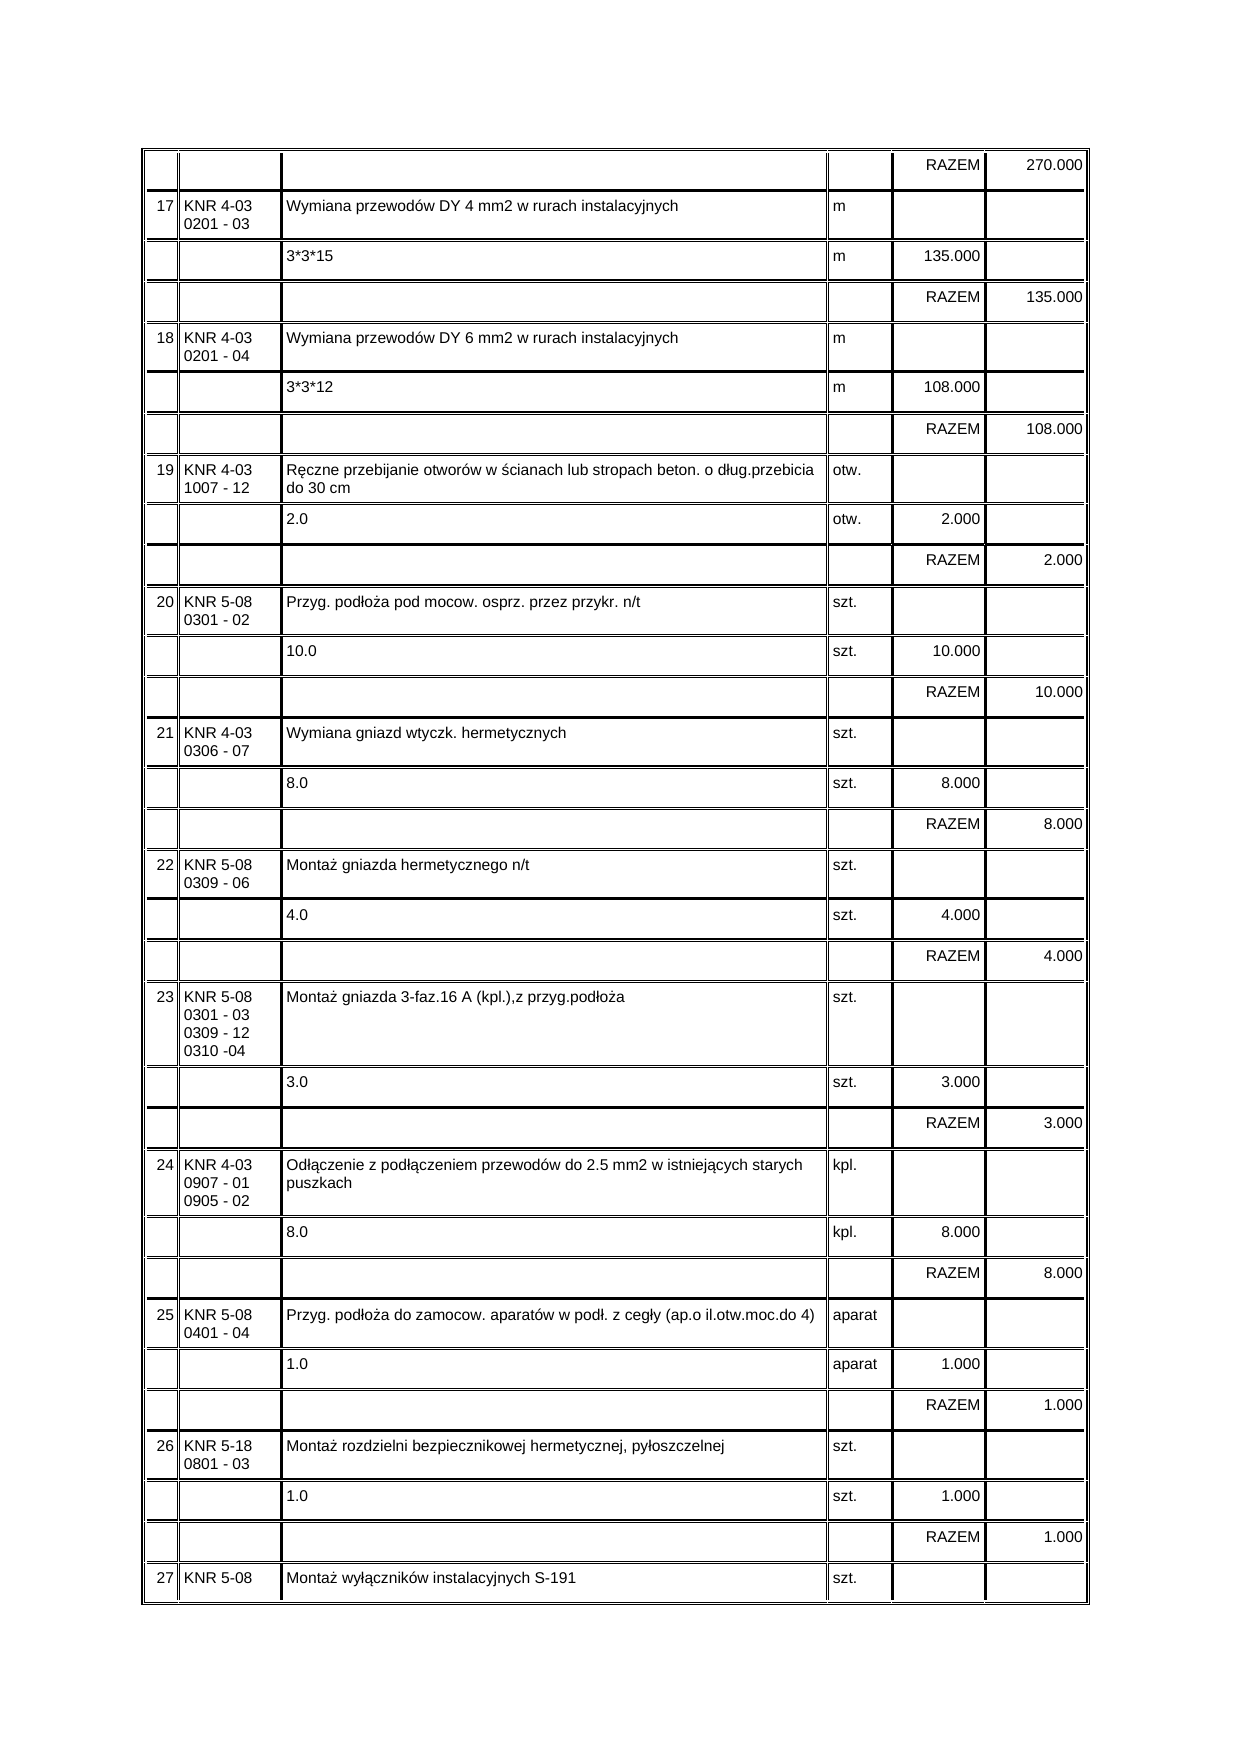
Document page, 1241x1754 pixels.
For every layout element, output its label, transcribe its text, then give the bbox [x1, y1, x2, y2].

table_cell [180, 900, 280, 938]
table_cell [143, 675, 179, 716]
table_cell 26 [145, 1429, 177, 1478]
table_cell 135.000 [894, 242, 984, 279]
table_cell m [829, 192, 891, 238]
table_cell [987, 370, 1086, 411]
table_cell [987, 765, 1087, 806]
table_cell 135.000 [987, 279, 1087, 321]
table_cell [987, 189, 1086, 238]
table_cell [829, 546, 891, 584]
table_cell [145, 279, 177, 321]
table_cell 2.000 [894, 505, 984, 543]
table_cell [894, 1151, 984, 1214]
table_cell [179, 151, 281, 189]
table_cell [894, 851, 984, 897]
table_cell 19 [145, 453, 177, 502]
table_cell 2.0 [283, 505, 826, 543]
table_cell [829, 942, 891, 979]
table_cell 10.0 [283, 637, 826, 675]
table_cell [894, 719, 984, 765]
table_cell [894, 588, 984, 633]
table_cell szt. [828, 1564, 892, 1602]
table_cell 108.000 [894, 373, 984, 411]
table_cell [143, 543, 177, 584]
table_cell RAZEM [894, 678, 984, 716]
table_cell RAZEM [894, 1109, 984, 1147]
table_cell 3*3*12 [283, 373, 826, 411]
table_cell m [829, 324, 891, 370]
table_cell [145, 1106, 177, 1147]
table_cell [987, 980, 1087, 1065]
table_cell Montaż rozdzielni bezpiecznikowej hermetycznej, pyłoszczelnej [283, 1432, 826, 1478]
table_cell [987, 897, 1086, 938]
table_cell [145, 765, 177, 806]
table_cell KNR 4-03 0201 - 04 [180, 324, 280, 370]
table_cell [143, 1065, 179, 1106]
table_cell Wymiana przewodów DY 4 mm2 w rurach instalacyjnych [283, 192, 826, 238]
table_cell [180, 505, 280, 543]
table_cell 24 [145, 1147, 177, 1214]
table_cell 3*3*15 [283, 242, 826, 279]
table_cell [829, 1109, 891, 1147]
table_cell [145, 370, 177, 411]
table_cell 18 [143, 321, 179, 370]
table_cell [180, 637, 280, 675]
table_cell [829, 1259, 891, 1297]
table_cell RAZEM [894, 810, 984, 848]
table_cell [829, 810, 891, 848]
table_cell [283, 415, 826, 452]
table_cell [283, 678, 826, 716]
table_cell [180, 810, 280, 848]
table_cell RAZEM [894, 283, 984, 321]
table_cell [829, 415, 891, 452]
table_cell 8.000 [894, 1218, 984, 1256]
table_cell KNR 4-03 1007 - 12 [180, 456, 280, 502]
table_cell Przyg. podłoża pod mocow. osprz. przez przykr. n/t [283, 588, 826, 633]
table_cell [180, 1482, 280, 1519]
table_cell szt. [829, 719, 891, 765]
table_cell 270.000 [985, 151, 1086, 189]
table_cell KNR 4-03 0907 - 01 0905 - 02 [180, 1151, 280, 1214]
table_cell [283, 1259, 826, 1297]
table_cell otw. [829, 456, 891, 502]
table_cell 10.000 [894, 637, 984, 675]
table_cell 8.000 [987, 806, 1087, 848]
table_cell kpl. [829, 1218, 891, 1256]
table_cell [894, 192, 984, 238]
table_cell RAZEM [894, 942, 984, 979]
table_cell RAZEM [894, 415, 984, 452]
table_cell Odłączenie z podłączeniem przewodów do 2.5 mm2 w istniejących starych puszkach [283, 1151, 826, 1214]
table_cell [894, 456, 984, 502]
table_cell [894, 1432, 984, 1478]
table_cell [987, 453, 1087, 502]
table_cell Wymiana gniazd wtyczk. hermetycznych [283, 719, 826, 765]
table_cell [180, 769, 280, 806]
table_cell [987, 1346, 1087, 1388]
table_cell [145, 806, 177, 848]
table_cell [894, 983, 984, 1065]
table_cell [180, 415, 280, 452]
table_cell [987, 1215, 1087, 1256]
table_cell 27 [143, 1561, 179, 1602]
table_cell 108.000 [987, 411, 1087, 452]
table_cell [985, 321, 1088, 370]
table_cell szt. [829, 1068, 891, 1106]
table_cell 10.000 [985, 675, 1088, 716]
table_cell [180, 546, 280, 584]
table_cell szt. [829, 588, 891, 633]
table_cell aparat [829, 1300, 891, 1346]
table_cell [281, 151, 828, 189]
table_cell Montaż gniazda 3-faz.16 A (kpl.),z przyg.podłoża [283, 983, 826, 1065]
table_cell [283, 1109, 826, 1147]
table_cell [987, 1297, 1086, 1346]
table_cell [145, 1346, 177, 1388]
table_cell [283, 546, 826, 584]
table_cell [829, 678, 891, 716]
table_cell [180, 283, 280, 321]
table_cell KNR 5-08 0301 - 03 0309 - 12 0310 -04 [180, 983, 280, 1065]
table_cell 22 [143, 848, 179, 897]
table_cell [180, 1218, 280, 1256]
table_cell 21 [145, 716, 177, 765]
table_cell 1.0 [283, 1482, 826, 1519]
table_cell [180, 1523, 280, 1561]
table_cell [180, 242, 280, 279]
table_cell 20 [145, 584, 177, 633]
table_cell 1.000 [894, 1350, 984, 1388]
table_cell [985, 502, 1088, 543]
table_cell szt. [829, 983, 891, 1065]
table_cell 2.000 [987, 543, 1088, 584]
table_cell Przyg. podłoża do zamocow. aparatów w podł. z cegły (ap.o il.otw.moc.do 4) [283, 1300, 826, 1346]
table_cell [283, 942, 826, 979]
table_cell 4.000 [987, 938, 1087, 979]
table_cell [987, 1478, 1087, 1519]
table_cell [180, 678, 280, 716]
table_cell Wymiana przewodów DY 6 mm2 w rurach instalacyjnych [283, 324, 826, 370]
table_cell 8.000 [985, 1256, 1088, 1297]
table_cell [829, 1523, 891, 1561]
table_cell 3.000 [987, 1106, 1086, 1147]
table_cell [143, 1388, 179, 1429]
table_cell [145, 938, 177, 979]
table_cell szt. [829, 769, 891, 806]
table_cell RAZEM [894, 1259, 984, 1297]
table_cell szt. [829, 1432, 891, 1478]
table_cell [985, 848, 1088, 897]
table_cell [143, 502, 179, 543]
table_cell 1.000 [894, 1482, 984, 1519]
table_cell [283, 283, 826, 321]
table_cell [892, 1564, 985, 1602]
table_cell [894, 324, 984, 370]
table_cell KNR 5-08 0309 - 06 [180, 851, 280, 897]
table_cell [829, 283, 891, 321]
table_cell [987, 584, 1087, 633]
table_cell [829, 1391, 891, 1429]
table_cell [180, 1259, 280, 1297]
table_cell [987, 716, 1086, 765]
table_cell [180, 373, 280, 411]
table_cell [180, 1068, 280, 1106]
table_cell [987, 238, 1087, 279]
table_cell 4.000 [894, 900, 984, 938]
table_cell otw. [829, 505, 891, 543]
table_cell [145, 238, 177, 279]
table_cell m [829, 373, 891, 411]
table_cell szt. [829, 637, 891, 675]
table_cell m [829, 242, 891, 279]
table_cell 8.000 [894, 769, 984, 806]
table_cell [987, 634, 1087, 675]
table_cell [145, 897, 177, 938]
table_cell 8.0 [283, 1218, 826, 1256]
table_cell [283, 1391, 826, 1429]
table_cell [828, 149, 892, 189]
table_cell [145, 1478, 177, 1519]
table_cell [283, 1523, 826, 1561]
table_cell 3.000 [894, 1068, 984, 1106]
table_cell KNR 4-03 0306 - 07 [180, 719, 280, 765]
table_cell RAZEM [894, 546, 984, 584]
table_cell 23 [145, 980, 177, 1065]
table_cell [179, 1564, 281, 1602]
table_cell RAZEM [892, 149, 985, 189]
table_cell [145, 411, 177, 452]
table_cell [145, 634, 177, 675]
table_cell 8.0 [283, 769, 826, 806]
table_cell szt. [829, 851, 891, 897]
table_cell 4.0 [283, 900, 826, 938]
table_cell [180, 1350, 280, 1388]
table_cell Montaż gniazda hermetycznego n/t [283, 851, 826, 897]
table_cell szt. [829, 900, 891, 938]
table_cell 3.0 [283, 1068, 826, 1106]
table_cell [145, 151, 179, 189]
table_cell szt. [829, 1482, 891, 1519]
table_cell RAZEM [894, 1391, 984, 1429]
table_cell [143, 1256, 179, 1297]
table_cell KNR 5-18 0801 - 03 [180, 1432, 280, 1478]
table_cell kpl. [829, 1151, 891, 1214]
table_cell RAZEM [894, 1523, 984, 1561]
table_cell KNR 4-03 0201 - 03 [180, 192, 280, 238]
table_cell [985, 1065, 1088, 1106]
table_cell [987, 1147, 1087, 1214]
table_cell KNR 5-08 0401 - 04 [180, 1300, 280, 1346]
table_cell [145, 1215, 177, 1256]
table_cell 1.0 [283, 1350, 826, 1388]
table_cell [180, 942, 280, 979]
table_cell [180, 1391, 280, 1429]
table_cell Ręczne przebijanie otworów w ścianach lub stropach beton. o dług.przebicia do 30 cm [283, 456, 826, 502]
table_cell [180, 1109, 280, 1147]
table_cell KNR 5-08 0301 - 02 [180, 588, 280, 633]
table_cell 1.000 [985, 1388, 1088, 1429]
table_cell [283, 810, 826, 848]
table_cell 25 [145, 1297, 177, 1346]
table_cell aparat [829, 1350, 891, 1388]
table_cell [145, 1519, 177, 1561]
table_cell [281, 1564, 828, 1602]
table_cell [985, 1561, 1088, 1602]
table_cell 17 [145, 189, 177, 238]
table_cell [987, 1429, 1086, 1478]
table_cell 1.000 [987, 1519, 1087, 1561]
table_cell [894, 1300, 984, 1346]
